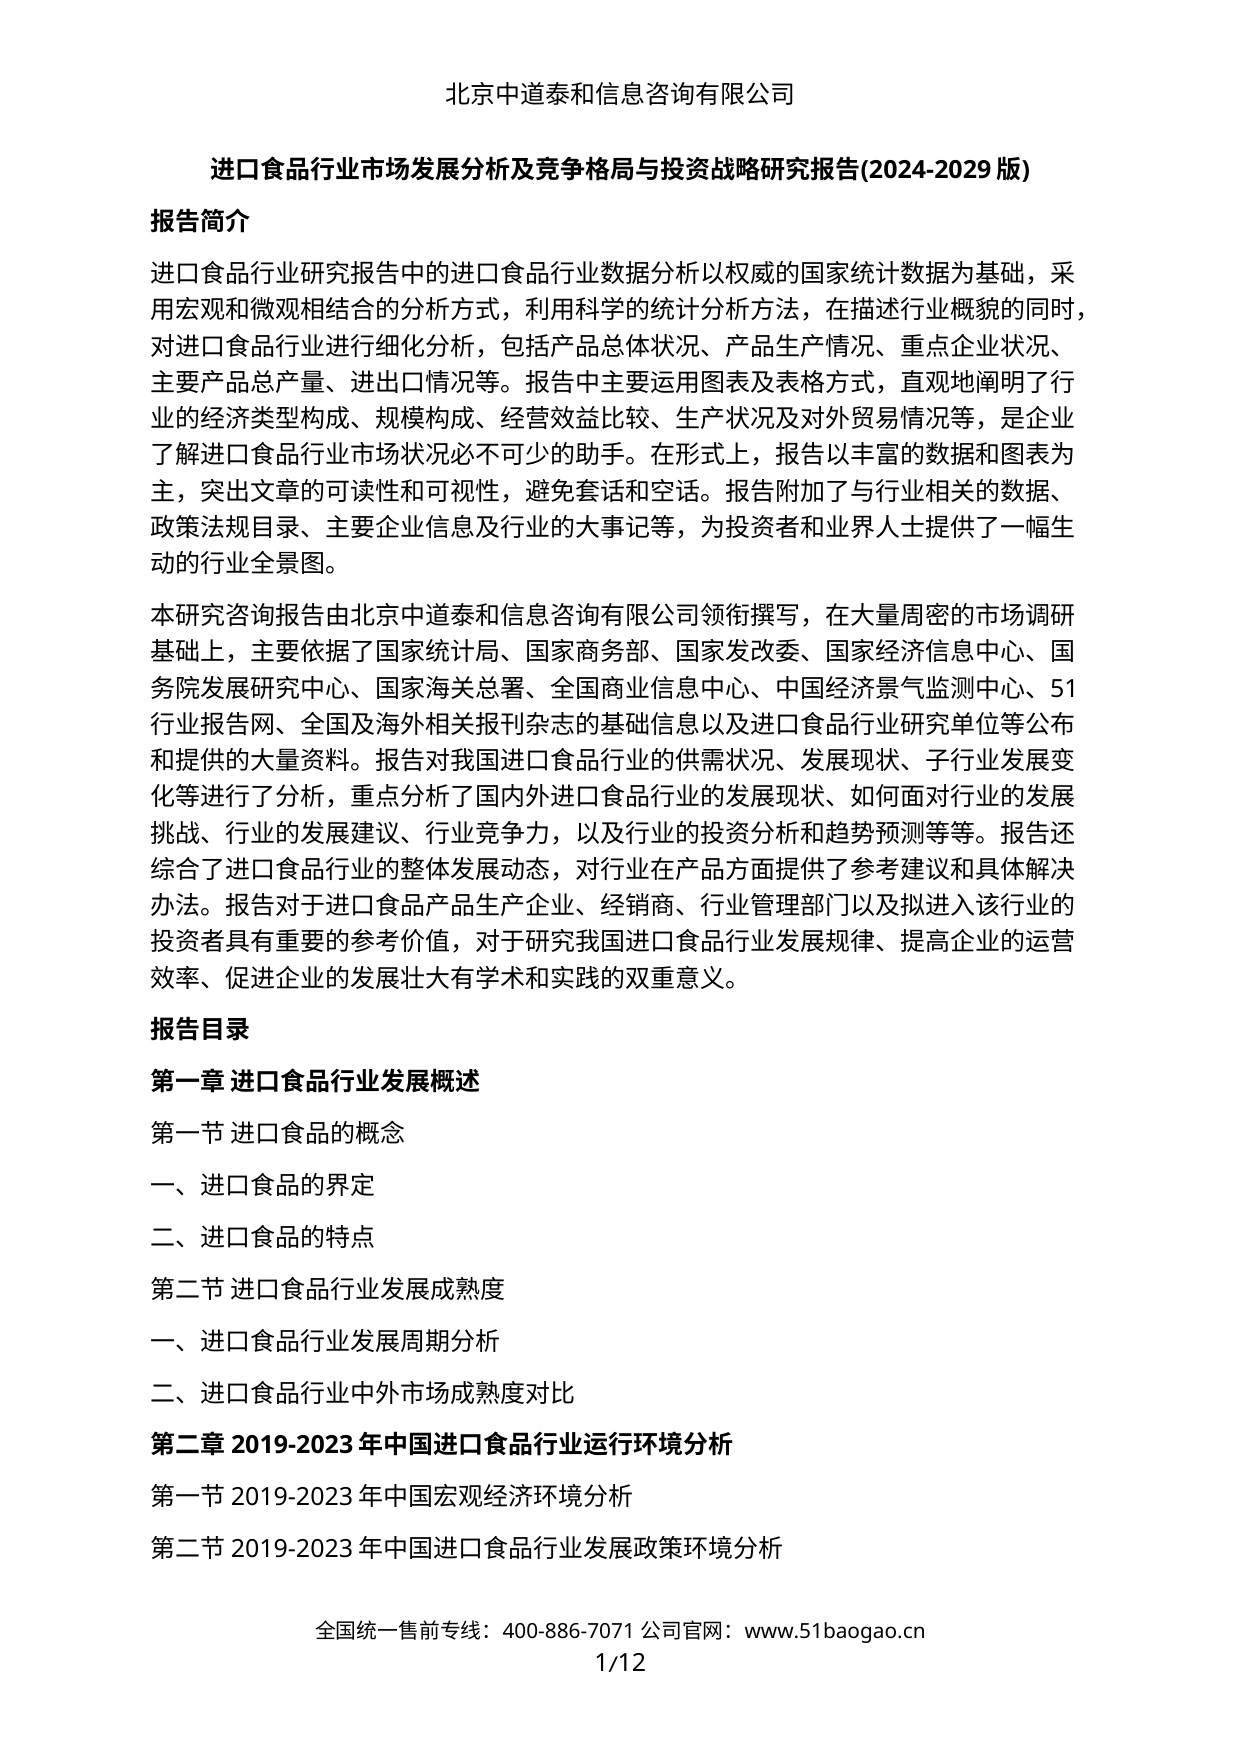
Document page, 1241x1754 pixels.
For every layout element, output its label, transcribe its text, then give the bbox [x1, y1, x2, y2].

text 一、进口食品的界定 [150, 1166, 1090, 1202]
text 第二节 2019-2023年中国进口食品行业发展政策环境分析 [150, 1529, 1090, 1565]
text 进口食品行业研究报告中的进口食品行业数据分析以权威的国家统计数据为基础，采用宏观和微观相结合的分析方式，利用科学的统计分析方法，在描述行业概貌的同时，对进口食品行业进行细化分析，包括产品总体状况、产品生产情况、重点企业状况、主要产品总产量、进出口情况等。报告中主要运用图表及表格方式，直观地阐明了行业的经济类型构成、规模构成、经营效益比较、生产状况及对外贸易情况等，是企业了解进口食品行业市场状况必不可少的助手。在形式上，报告以丰富的数据和图表为主，突出文章的可读性和可视性，避免套话和空话。报告附加了与行业相关的数据、政策法规目录、主要企业信息及行业的大事记等，为投资者和业界人士提供了一幅生动的行业全景图。 [150, 254, 1090, 580]
text 二、进口食品行业中外市场成熟度对比 [150, 1373, 1090, 1409]
text 第二节 进口食品行业发展成熟度 [150, 1269, 1090, 1306]
text 第一章 进口食品行业发展概述 [150, 1062, 1090, 1098]
text 进口食品行业市场发展分析及竞争格局与投资战略研究报告(2024-2029版) [150, 150, 1090, 186]
text 二、进口食品的特点 [150, 1217, 1090, 1254]
text 本研究咨询报告由北京中道泰和信息咨询有限公司领衔撰写，在大量周密的市场调研基础上，主要依据了国家统计局、国家商务部、国家发改委、国家经济信息中心、国务院发展研究中心、国家海关总署、全国商业信息中心、中国经济景气监测中心、51行业报告网、全国及海外相关报刊杂志的基础信息以及进口食品行业研究单位等公布和提供的大量资料。报告对我国进口食品行业的供需状况、发展现状、子行业发展变化等进行了分析，重点分析了国内外进口食品行业的发展现状、如何面对行业的发展挑战、行业的发展建议、行业竞争力，以及行业的投资分析和趋势预测等等。报告还综合了进口食品行业的整体发展动态，对行业在产品方面提供了参考建议和具体解决办法。报告对于进口食品产品生产企业、经销商、行业管理部门以及拟进入该行业的投资者具有重要的参考价值，对于研究我国进口食品行业发展规律、提高企业的运营效率、促进企业的发展壮大有学术和实践的双重意义。 [150, 596, 1090, 994]
text 第一节 2019-2023年中国宏观经济环境分析 [150, 1477, 1090, 1513]
text 报告目录 [150, 1010, 1090, 1046]
text 报告简介 [150, 202, 1090, 238]
text 第二章 2019-2023年中国进口食品行业运行环境分析 [150, 1425, 1090, 1461]
text 一、进口食品行业发展周期分析 [150, 1321, 1090, 1357]
text 第一节 进口食品的概念 [150, 1114, 1090, 1150]
